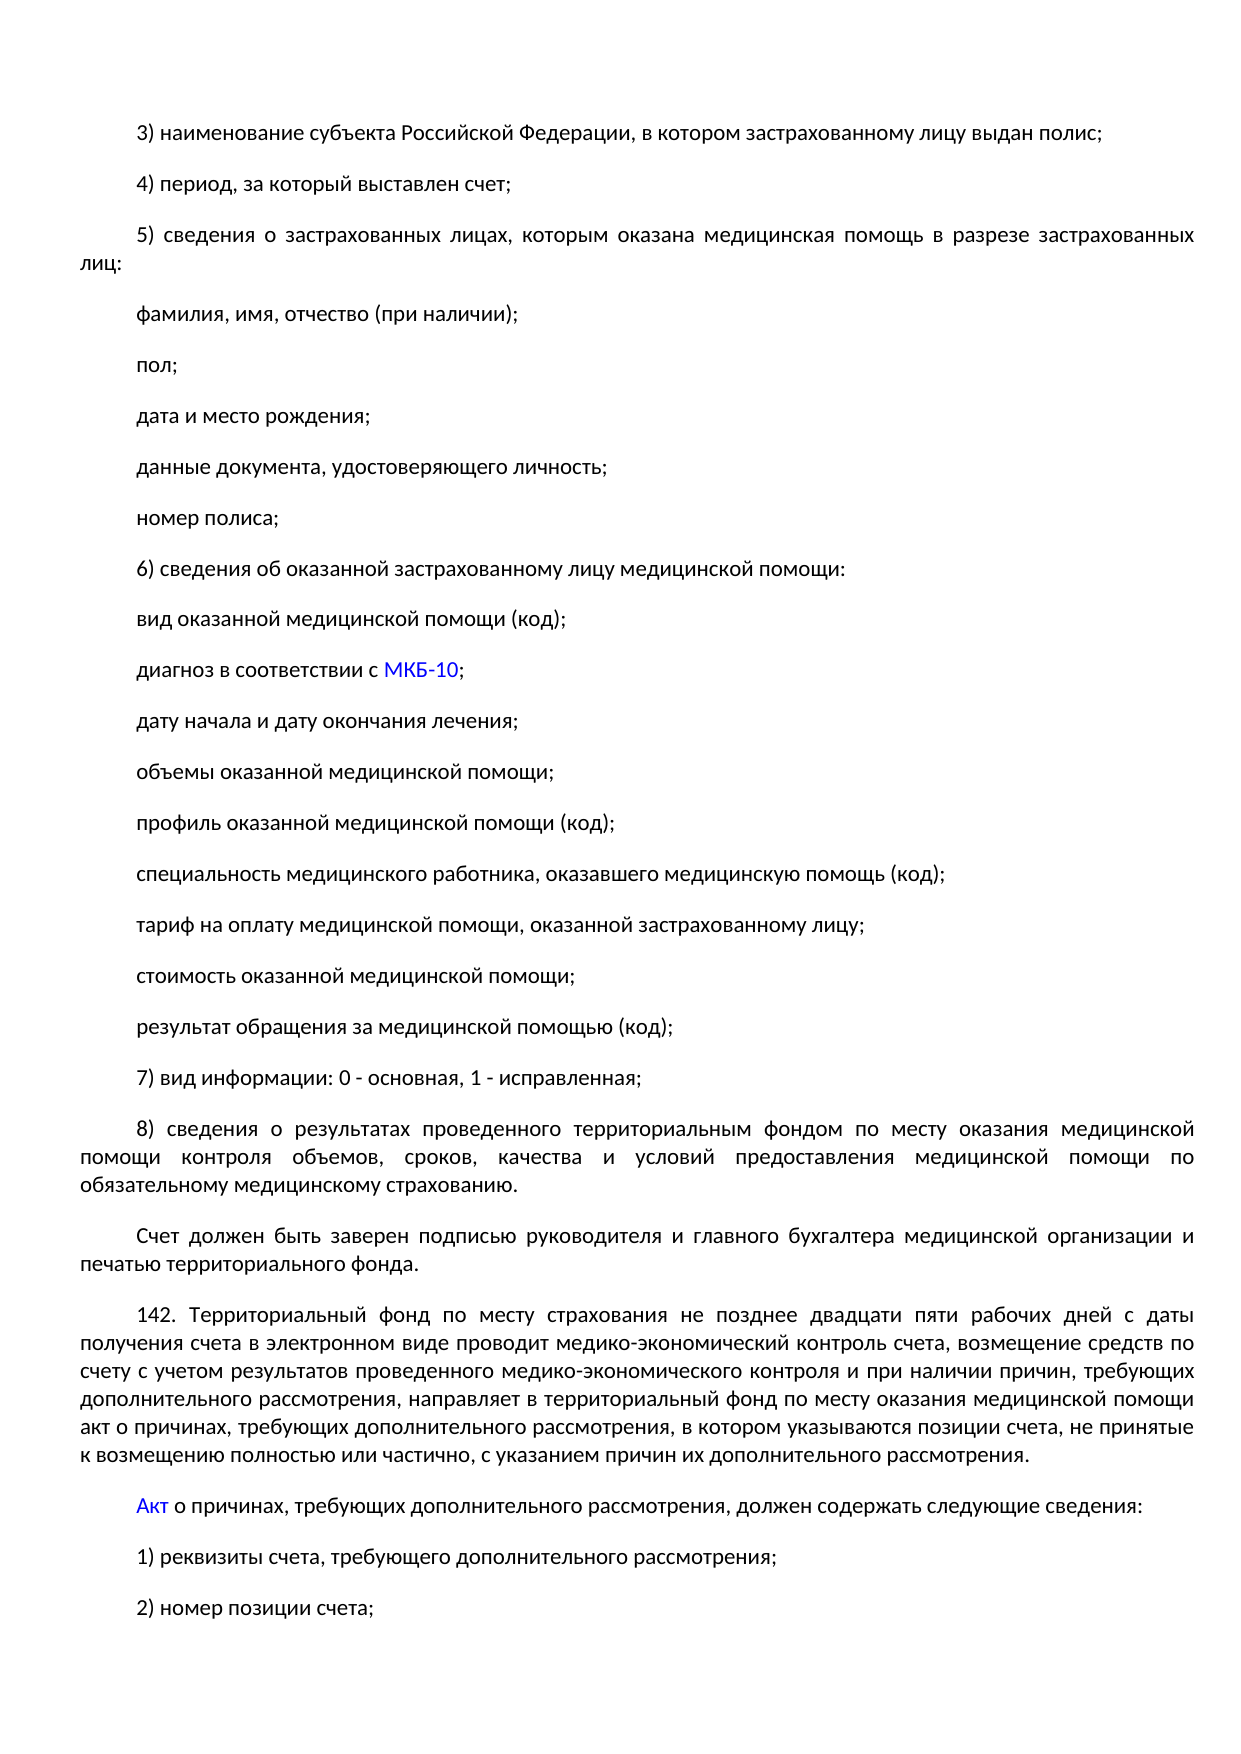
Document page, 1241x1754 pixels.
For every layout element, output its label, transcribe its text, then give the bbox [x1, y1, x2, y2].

text 1) реквизиты счета, требующего дополнительного рассмотрения; [80, 1542, 1196, 1570]
text результат обращения за медицинской помощью (код); [80, 1012, 1196, 1040]
text Акт о причинах, требующих дополнительного рассмотрения, должен содержать следующие сведения: [80, 1491, 1196, 1519]
text 2) номер позиции счета; [80, 1593, 1196, 1621]
text 142. Территориальный фонд по месту страхования не позднее двадцати пяти рабочих дней с даты получения счета в электронном виде проводит медико-экономический контроль счета, возмещение средств по счету с учетом результатов проведенного медико-экономического контроля и при наличии причин, требующих дополнительного рассмотрения, направляет в территориальный фонд по месту оказания медицинской помощи акт о причинах, требующих дополнительного рассмотрения, в котором указываются позиции счета, не принятые к возмещению полностью или частично, с указанием причин их дополнительного рассмотрения. [80, 1300, 1196, 1468]
text 3) наименование субъекта Российской Федерации, в котором застрахованному лицу выдан полис; [80, 118, 1196, 146]
text номер полиса; [80, 503, 1196, 531]
text 4) период, за который выставлен счет; [80, 169, 1196, 197]
text дата и место рождения; [80, 401, 1196, 429]
text специальность медицинского работника, оказавшего медицинскую помощь (код); [80, 859, 1196, 887]
text профиль оказанной медицинской помощи (код); [80, 808, 1196, 836]
text 5) сведения о застрахованных лицах, которым оказана медицинская помощь в разрезе застрахованных лиц: [80, 220, 1196, 276]
text Счет должен быть заверен подписью руководителя и главного бухгалтера медицинской организации и печатью территориального фонда. [80, 1221, 1196, 1277]
text пол; [80, 350, 1196, 378]
text вид оказанной медицинской помощи (код); [80, 604, 1196, 633]
text объемы оказанной медицинской помощи; [80, 757, 1196, 785]
text 8) сведения о результатах проведенного территориальным фондом по месту оказания медицинской помощи контроля объемов, сроков, качества и условий предоставления медицинской помощи по обязательному медицинскому страхованию. [80, 1114, 1196, 1198]
text диагноз в соответствии с МКБ-10; [80, 656, 1196, 683]
text фамилия, имя, отчество (при наличии); [80, 299, 1196, 327]
text тариф на оплату медицинской помощи, оказанной застрахованному лицу; [80, 910, 1196, 938]
text данные документа, удостоверяющего личность; [80, 452, 1196, 480]
text дату начала и дату окончания лечения; [80, 706, 1196, 734]
text 6) сведения об оказанной застрахованному лицу медицинской помощи: [80, 554, 1196, 582]
text стоимость оказанной медицинской помощи; [80, 961, 1196, 989]
text 7) вид информации: 0 - основная, 1 - исправленная; [80, 1063, 1196, 1091]
